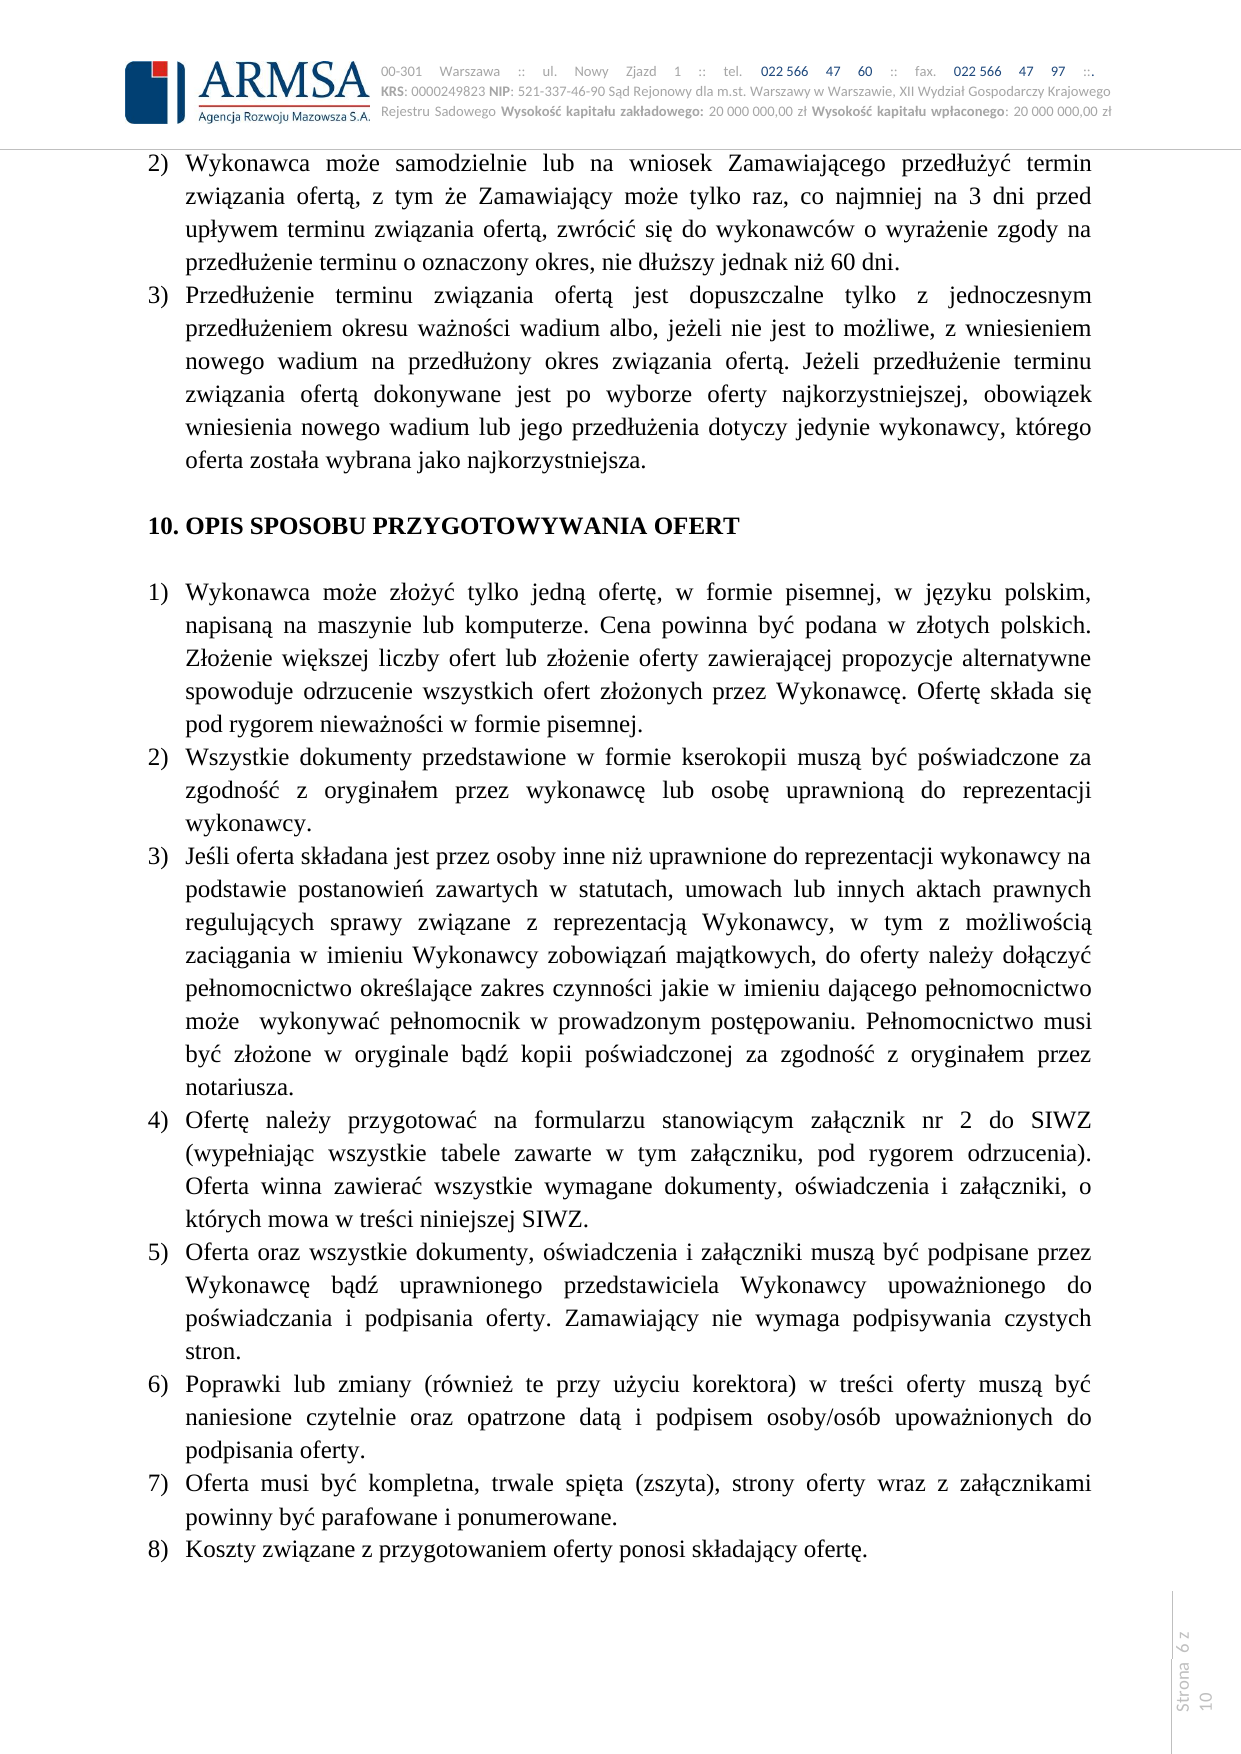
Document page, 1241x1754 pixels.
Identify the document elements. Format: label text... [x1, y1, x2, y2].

list Wykonawca może złożyć tylko jedną ofertę, w formie pisemnej, w języku polskim, napisaną na maszynie lub komputerze. Cena powinna być podana w złotych polskich. Złożenie większej liczby ofert lub złożenie oferty zawierającej propozycje alternatywne spowoduje odrzucenie wszystkich ofert złożonych przez Wykonawcę. Ofertę składa się pod rygorem nieważności w formie pisemnej. [148, 577, 1092, 738]
list Koszty związane z przygotowaniem oferty ponosi składający ofertę. [148, 1534, 1092, 1563]
text 10. OPIS SPOSOBU PRZYGOTOWYWANIA OFERT [148, 511, 1092, 540]
list Ofertę należy przygotować na formularzu stanowiącym załącznik nr 2 do SIWZ (wypełniając wszystkie tabele zawarte w tym załączniku, pod rygorem odrzucenia). Oferta winna zawierać wszystkie wymagane dokumenty, oświadczenia i załączniki, o których mowa w treści niniejszej SIWZ. [148, 1105, 1092, 1233]
list Jeśli oferta składana jest przez osoby inne niż uprawnione do reprezentacji wykonawcy na podstawie postanowień zawartych w statutach, umowach lub innych aktach prawnych regulujących sprawy związane z reprezentacją Wykonawcy, w tym z możliwością zaciągania w imieniu Wykonawcy zobowiązań majątkowych, do oferty należy dołączyć pełnomocnictwo określające zakres czynności jakie w imieniu dającego pełnomocnictwo może wykonywać pełnomocnik w prowadzonym postępowaniu. Pełnomocnictwo musi być złożone w oryginale bądź kopii poświadczonej za zgodność z oryginałem przez notariusza. [148, 841, 1092, 1101]
list Oferta oraz wszystkie dokumenty, oświadczenia i załączniki muszą być podpisane przez Wykonawcę bądź uprawnionego przedstawiciela Wykonawcy upoważnionego do poświadczania i podpisania oferty. Zamawiający nie wymaga podpisywania czystych stron. [148, 1237, 1092, 1365]
list Przedłużenie terminu związania ofertą jest dopuszczalne tylko z jednoczesnym przedłużeniem okresu ważności wadium albo, jeżeli nie jest to możliwe, z wniesieniem nowego wadium na przedłużony okres związania ofertą. Jeżeli przedłużenie terminu związania ofertą dokonywane jest po wyborze oferty najkorzystniejszej, obowiązek wniesienia nowego wadium lub jego przedłużenia dotyczy jedynie wykonawcy, którego oferta została wybrana jako najkorzystniejsza. [148, 280, 1092, 474]
list Oferta musi być kompletna, trwale spięta (zszyta), strony oferty wraz z załącznikami powinny być parafowane i ponumerowane. [148, 1468, 1092, 1530]
list Wykonawca może samodzielnie lub na wniosek Zamawiającego przedłużyć termin związania ofertą, z tym że Zamawiający może tylko raz, co najmniej na 3 dni przed upływem terminu związania ofertą, zwrócić się do wykonawców o wyrażenie zgody na przedłużenie terminu o oznaczony okres, nie dłuższy jednak niż 60 dni. [148, 148, 1092, 276]
list Wszystkie dokumenty przedstawione w formie kserokopii muszą być poświadczone za zgodność z oryginałem przez wykonawcę lub osobę uprawnioną do reprezentacji wykonawcy. [148, 742, 1092, 837]
picture [125, 61, 370, 124]
list Poprawki lub zmiany (również te przy użyciu korektora) w treści oferty muszą być naniesione czytelnie oraz opatrzone datą i podpisem osoby/osób upoważnionych do podpisania oferty. [148, 1369, 1092, 1464]
